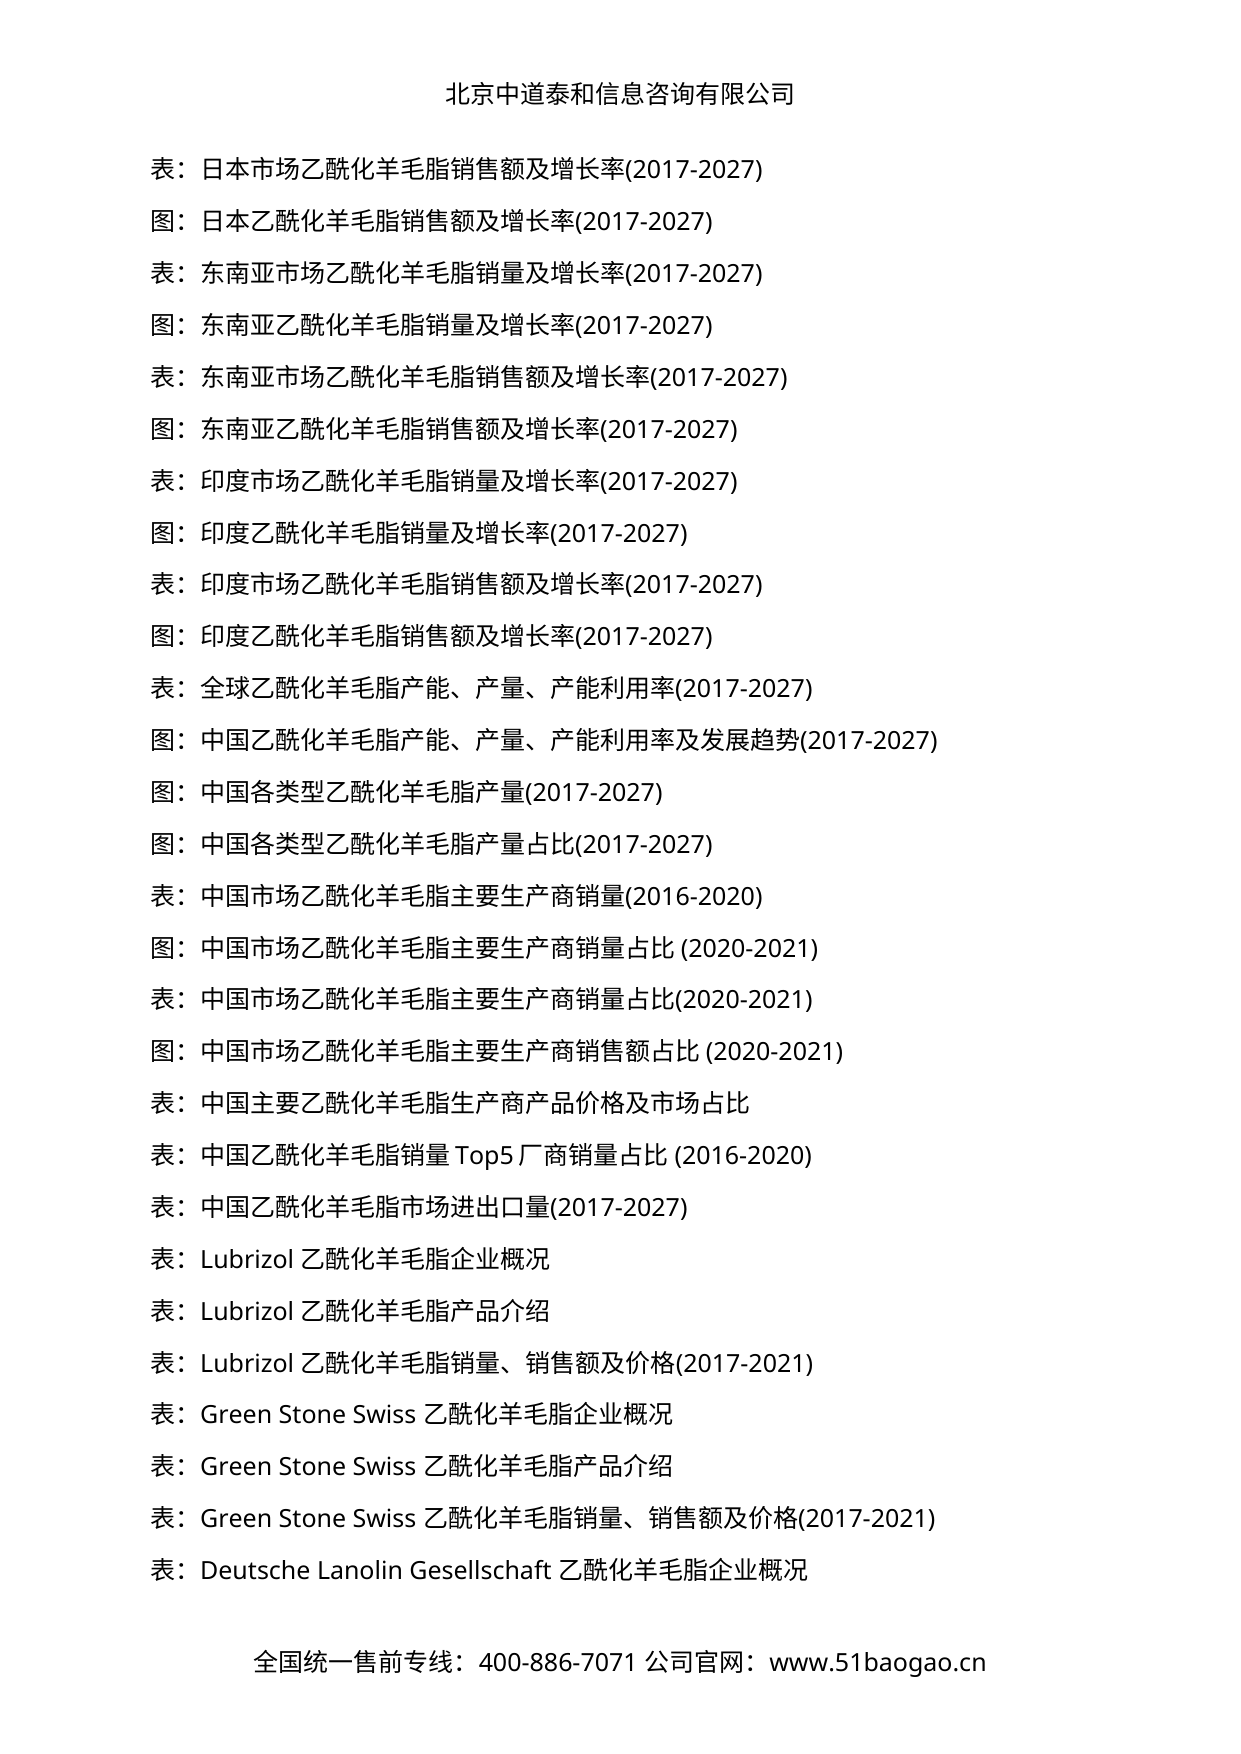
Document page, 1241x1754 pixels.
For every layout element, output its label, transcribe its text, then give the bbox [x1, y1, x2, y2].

text 表：Lubrizol 乙酰化羊毛脂企业概况 [150, 1239, 1090, 1276]
text 表：印度市场乙酰化羊毛脂销售额及增长率(2017-2027) [150, 565, 1090, 601]
text 表：Green Stone Swiss 乙酰化羊毛脂产品介绍 [150, 1447, 1090, 1483]
text 表：中国主要乙酰化羊毛脂生产商产品价格及市场占比 [150, 1084, 1090, 1120]
text 图：东南亚乙酰化羊毛脂销量及增长率(2017-2027) [150, 306, 1090, 342]
text 图：日本乙酰化羊毛脂销售额及增长率(2017-2027) [150, 202, 1090, 238]
text 表：Green Stone Swiss 乙酰化羊毛脂销量、销售额及价格(2017-2021) [150, 1499, 1090, 1535]
text 表：中国乙酰化羊毛脂市场进出口量(2017-2027) [150, 1187, 1090, 1224]
text 表：中国市场乙酰化羊毛脂主要生产商销量占比(2020-2021) [150, 980, 1090, 1016]
text 表：东南亚市场乙酰化羊毛脂销量及增长率(2017-2027) [150, 254, 1090, 290]
text 图：中国各类型乙酰化羊毛脂产量(2017-2027) [150, 772, 1090, 809]
text 图：中国市场乙酰化羊毛脂主要生产商销量占比 (2020-2021) [150, 928, 1090, 964]
text 表：Green Stone Swiss 乙酰化羊毛脂企业概况 [150, 1395, 1090, 1431]
text 表：Lubrizol 乙酰化羊毛脂销量、销售额及价格(2017-2021) [150, 1343, 1090, 1379]
text 图：中国各类型乙酰化羊毛脂产量占比(2017-2027) [150, 824, 1090, 861]
text 表：日本市场乙酰化羊毛脂销售额及增长率(2017-2027) [150, 150, 1090, 186]
text 图：东南亚乙酰化羊毛脂销售额及增长率(2017-2027) [150, 409, 1090, 446]
text 表：Lubrizol 乙酰化羊毛脂产品介绍 [150, 1291, 1090, 1327]
text 图：印度乙酰化羊毛脂销售额及增长率(2017-2027) [150, 617, 1090, 653]
text 图：中国市场乙酰化羊毛脂主要生产商销售额占比 (2020-2021) [150, 1032, 1090, 1068]
text 图：中国乙酰化羊毛脂产能、产量、产能利用率及发展趋势(2017-2027) [150, 721, 1090, 757]
text 表：中国市场乙酰化羊毛脂主要生产商销量(2016-2020) [150, 876, 1090, 912]
text 表：全球乙酰化羊毛脂产能、产量、产能利用率(2017-2027) [150, 669, 1090, 705]
text 表：中国乙酰化羊毛脂销量Top5厂商销量占比 (2016-2020) [150, 1136, 1090, 1172]
text 表：Deutsche Lanolin Gesellschaft 乙酰化羊毛脂企业概况 [150, 1551, 1090, 1587]
text 表：东南亚市场乙酰化羊毛脂销售额及增长率(2017-2027) [150, 357, 1090, 394]
text 表：印度市场乙酰化羊毛脂销量及增长率(2017-2027) [150, 461, 1090, 497]
text 图：印度乙酰化羊毛脂销量及增长率(2017-2027) [150, 513, 1090, 549]
